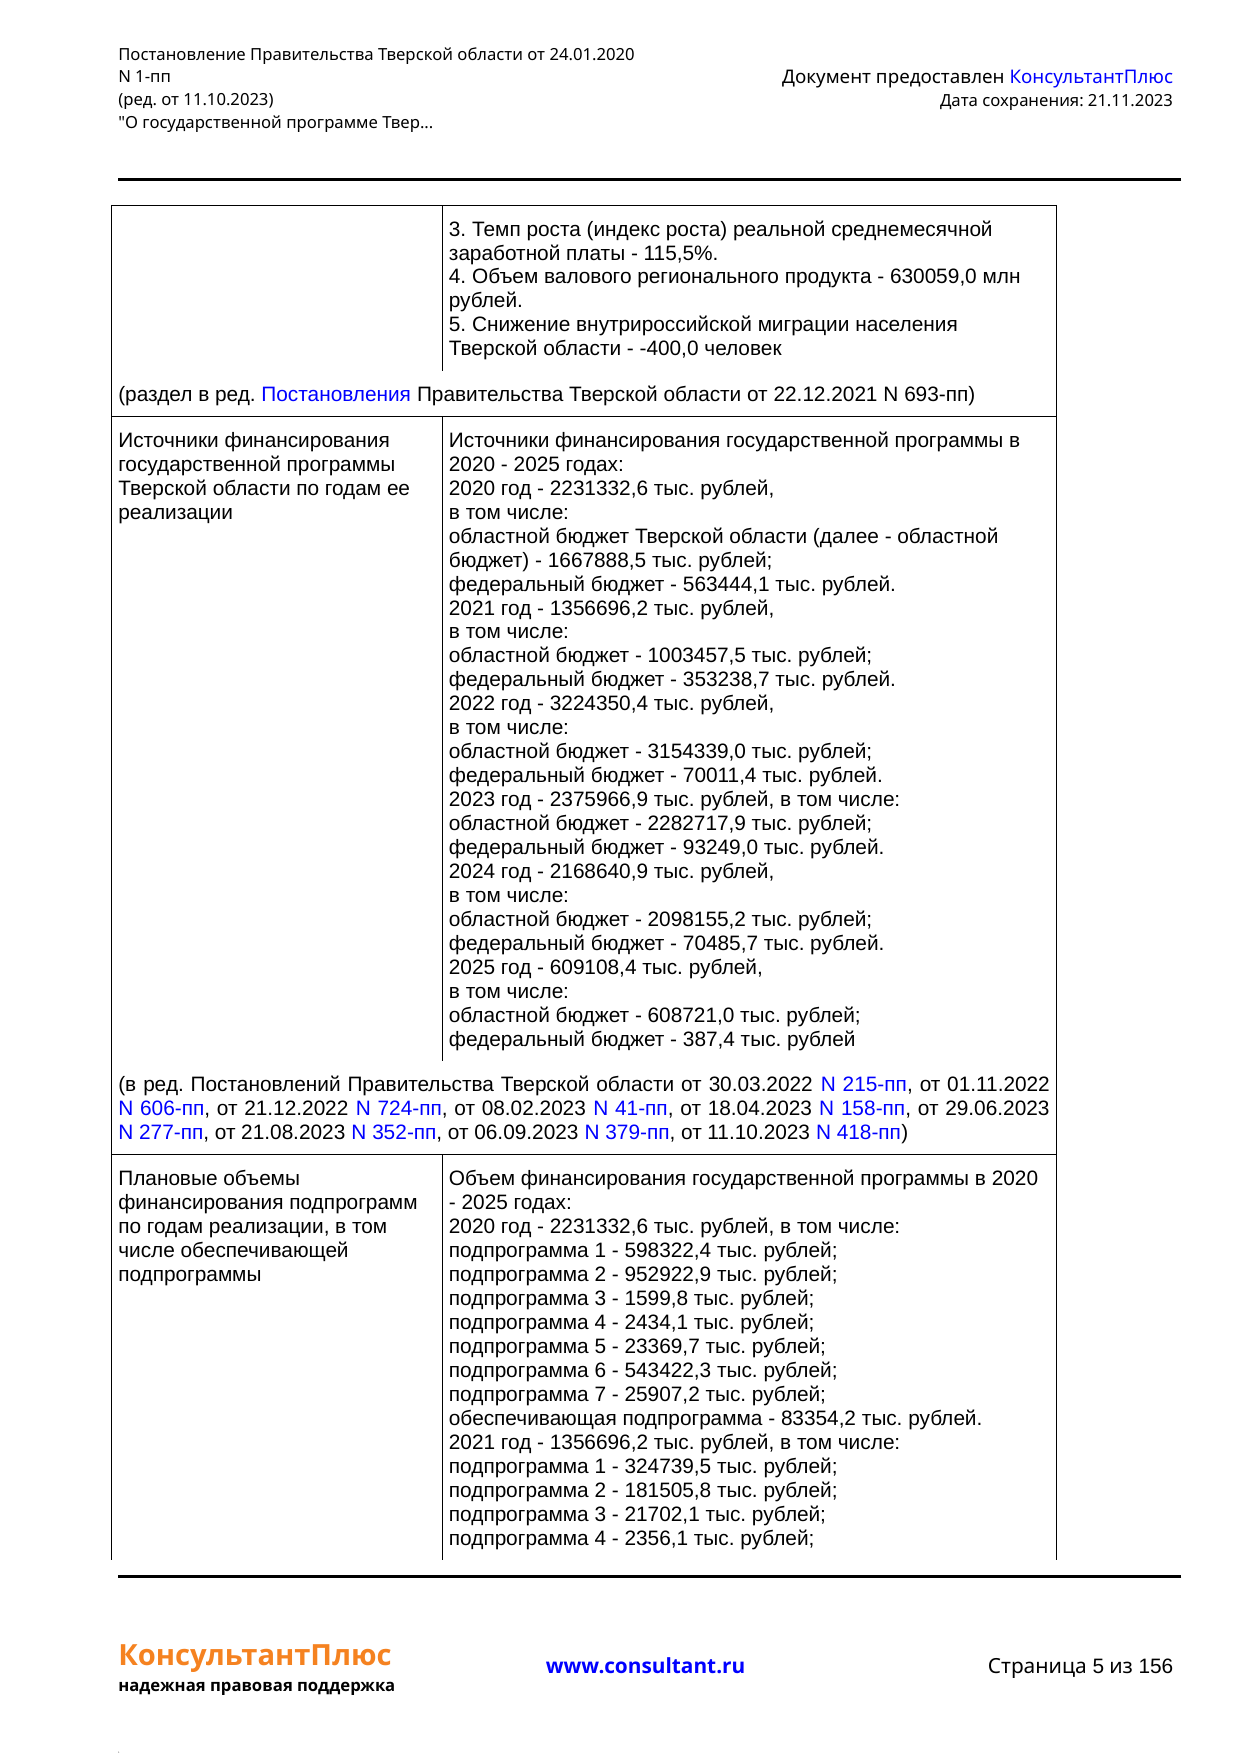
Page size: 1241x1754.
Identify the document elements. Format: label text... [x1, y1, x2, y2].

table_cell Источники финансирования государственной программы Тверской области по годам ее реализации [112, 417, 442, 1061]
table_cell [443, 206, 1056, 371]
table_cell (раздел в ред. Постановления Правительства Тверской области от 22.12.2021 N 693-пп) [112, 371, 1056, 416]
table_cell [112, 1155, 442, 1560]
table_cell (в ред. Постановлений Правительства Тверской области от 30.03.2022 N 215-пп, от 01.11.2022 N 606-пп, от 21.12.2022 N 724-пп, от 08.02.2023 N 41-пп, от 18.04.2023 N 158-пп, от 29.06.2023 N 277-пп, от 21.08.2023 N 352-пп, от 06.09.2023 N 379-пп, от 11.10.2023 N 418-пп) [112, 1061, 1056, 1154]
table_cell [112, 206, 442, 371]
table_cell Источники финансирования государственной программы в 2020 - 2025 годах: 2020 год - 2231332,6 тыс. рублей, в том числе: областной бюджет Тверской области (далее - областной бюджет) - 1667888,5 тыс. рублей; федеральный бюджет - 563444,1 тыс. рублей. 2021 год - 1356696,2 тыс. рублей, в том числе: областной бюджет - 1003457,5 тыс. рублей; федеральный бюджет - 353238,7 тыс. рублей. 2022 год - 3224350,4 тыс. рублей, в том числе: областной бюджет - 3154339,0 тыс. рублей; федеральный бюджет - 70011,4 тыс. рублей. 2023 год - 2375966,9 тыс. рублей, в том числе: областной бюджет - 2282717,9 тыс. рублей; федеральный бюджет - 93249,0 тыс. рублей. 2024 год - 2168640,9 тыс. рублей, в том числе: областной бюджет - 2098155,2 тыс. рублей; федеральный бюджет - 70485,7 тыс. рублей. 2025 год - 609108,4 тыс. рублей, в том числе: областной бюджет - 608721,0 тыс. рублей; федеральный бюджет - 387,4 тыс. рублей [443, 417, 1056, 1061]
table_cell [443, 1155, 1056, 1560]
